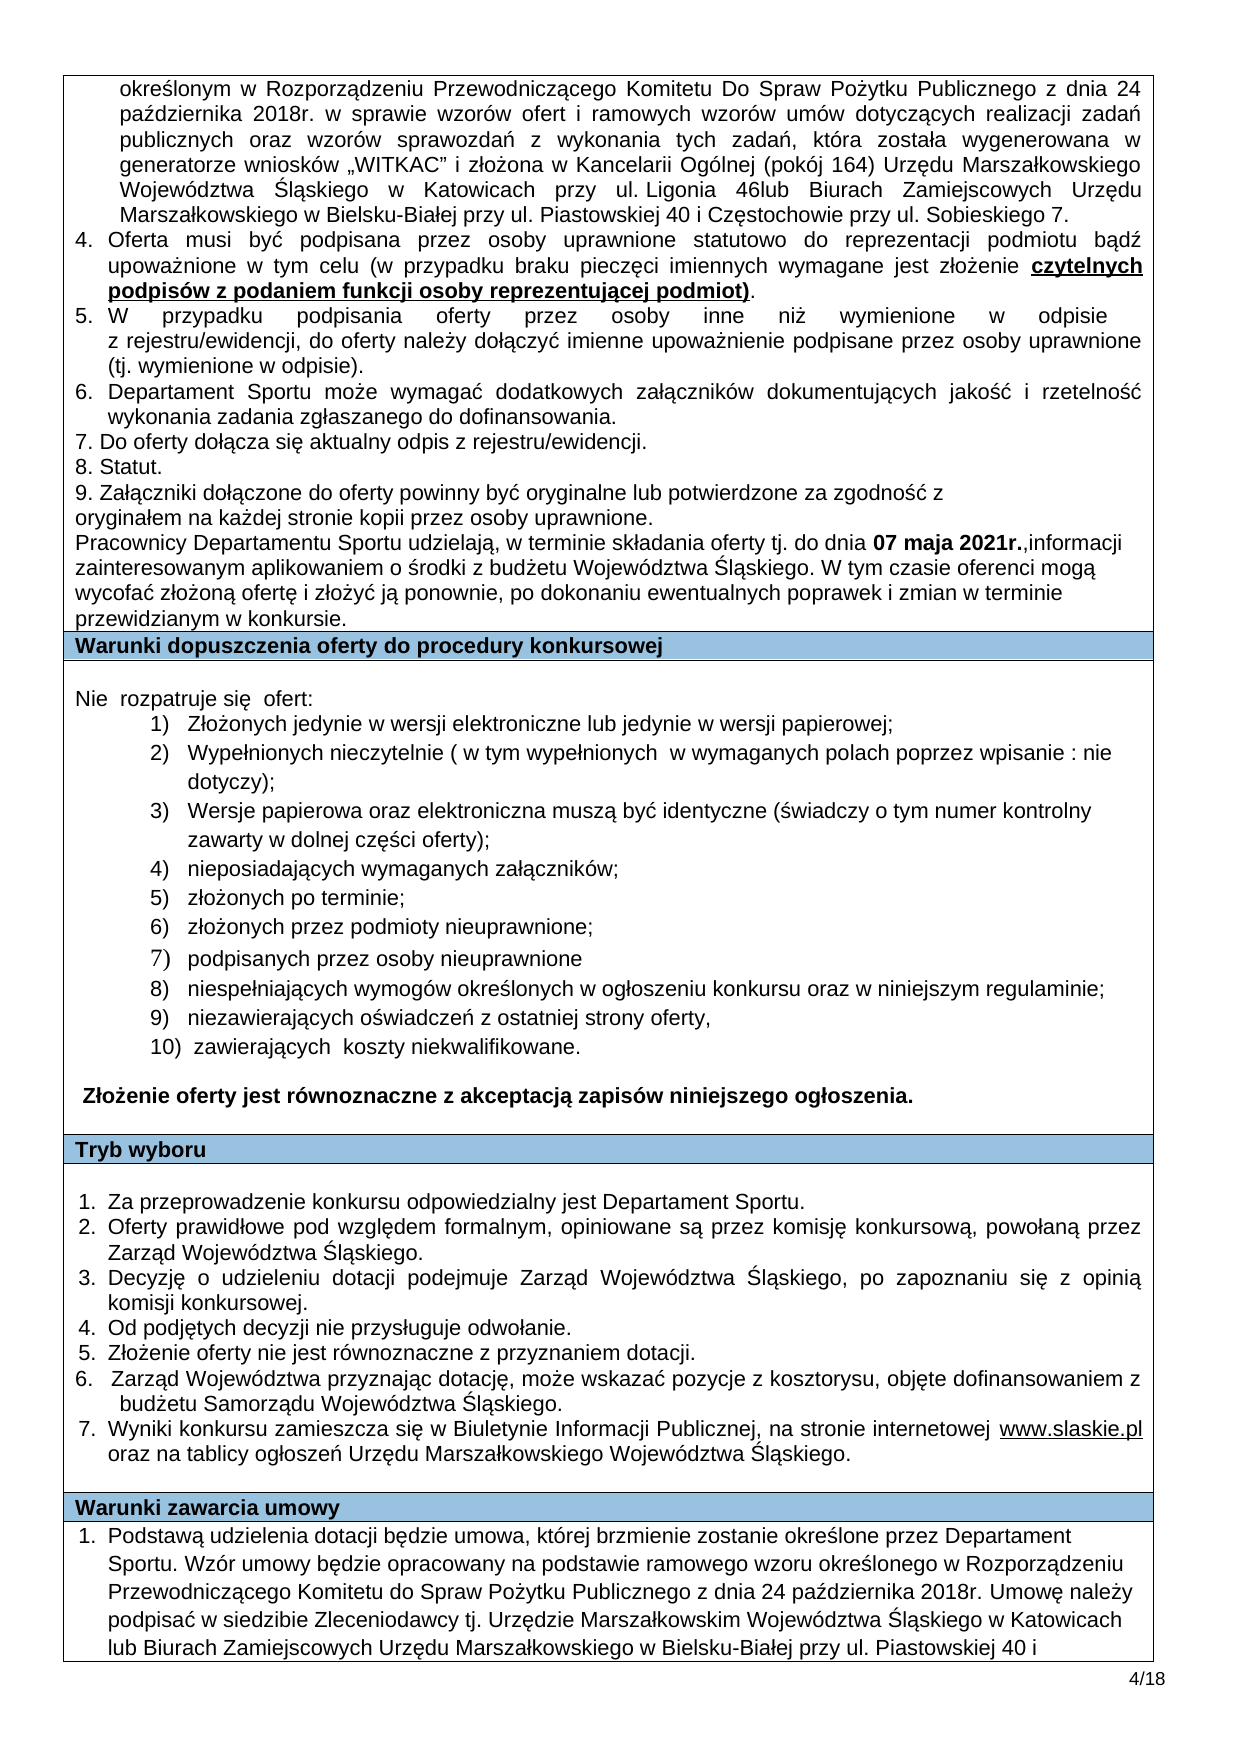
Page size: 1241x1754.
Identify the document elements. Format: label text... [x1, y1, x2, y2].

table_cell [64, 76, 1153, 631]
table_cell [64, 1522, 1153, 1661]
table_cell Tryb wyboru [64, 1135, 1153, 1163]
table_cell Za przeprowadzenie konkursu odpowiedzialny jest Departament Sportu. Oferty prawidłowe pod względem formalnym, opiniowane są przez komisję konkursową, powołaną przez Zarząd Województwa Śląskiego. Decyzję o udzieleniu dotacji podejmuje Zarząd Województwa Śląskiego, po zapoznaniu się z opinią komisji konkursowej. Od podjętych decyzji nie przysługuje odwołanie. Złożenie oferty nie jest równoznaczne z przyznaniem dotacji. Zarząd Województwa przyznając dotację, może wskazać pozycje z kosztorysu, objęte dofinansowaniem z budżetu Samorządu Województwa Śląskiego. Wyniki konkursu zamieszcza się w Biuletynie Informacji Publicznej, na stronie internetowej www.slaskie.pl oraz na tablicy ogłoszeń Urzędu Marszałkowskiego Województwa Śląskiego. [64, 1164, 1153, 1492]
table_cell Warunki dopuszczenia oferty do procedury konkursowej [64, 632, 1153, 659]
table_cell Nie rozpatruje się ofert: Złożonych jedynie w wersji elektroniczne lub jedynie w wersji papierowej; Wypełnionych nieczytelnie ( w tym wypełnionych w wymaganych polach poprzez wpisanie : nie dotyczy); Wersje papierowa oraz elektroniczna muszą być identyczne (świadczy o tym numer kontrolny zawarty w dolnej części oferty); nieposiadających wymaganych załączników; złożonych po terminie; złożonych przez podmioty nieuprawnione; podpisanych przez osoby nieuprawnione niespełniających wymogów określonych w ogłoszeniu konkursu oraz w niniejszym regulaminie; niezawierających oświadczeń z ostatniej strony oferty, zawierających koszty niekwalifikowane. Złożenie oferty jest równoznaczne z akceptacją zapisów niniejszego ogłoszenia. [64, 661, 1153, 1134]
table_cell Warunki zawarcia umowy [64, 1493, 1153, 1521]
